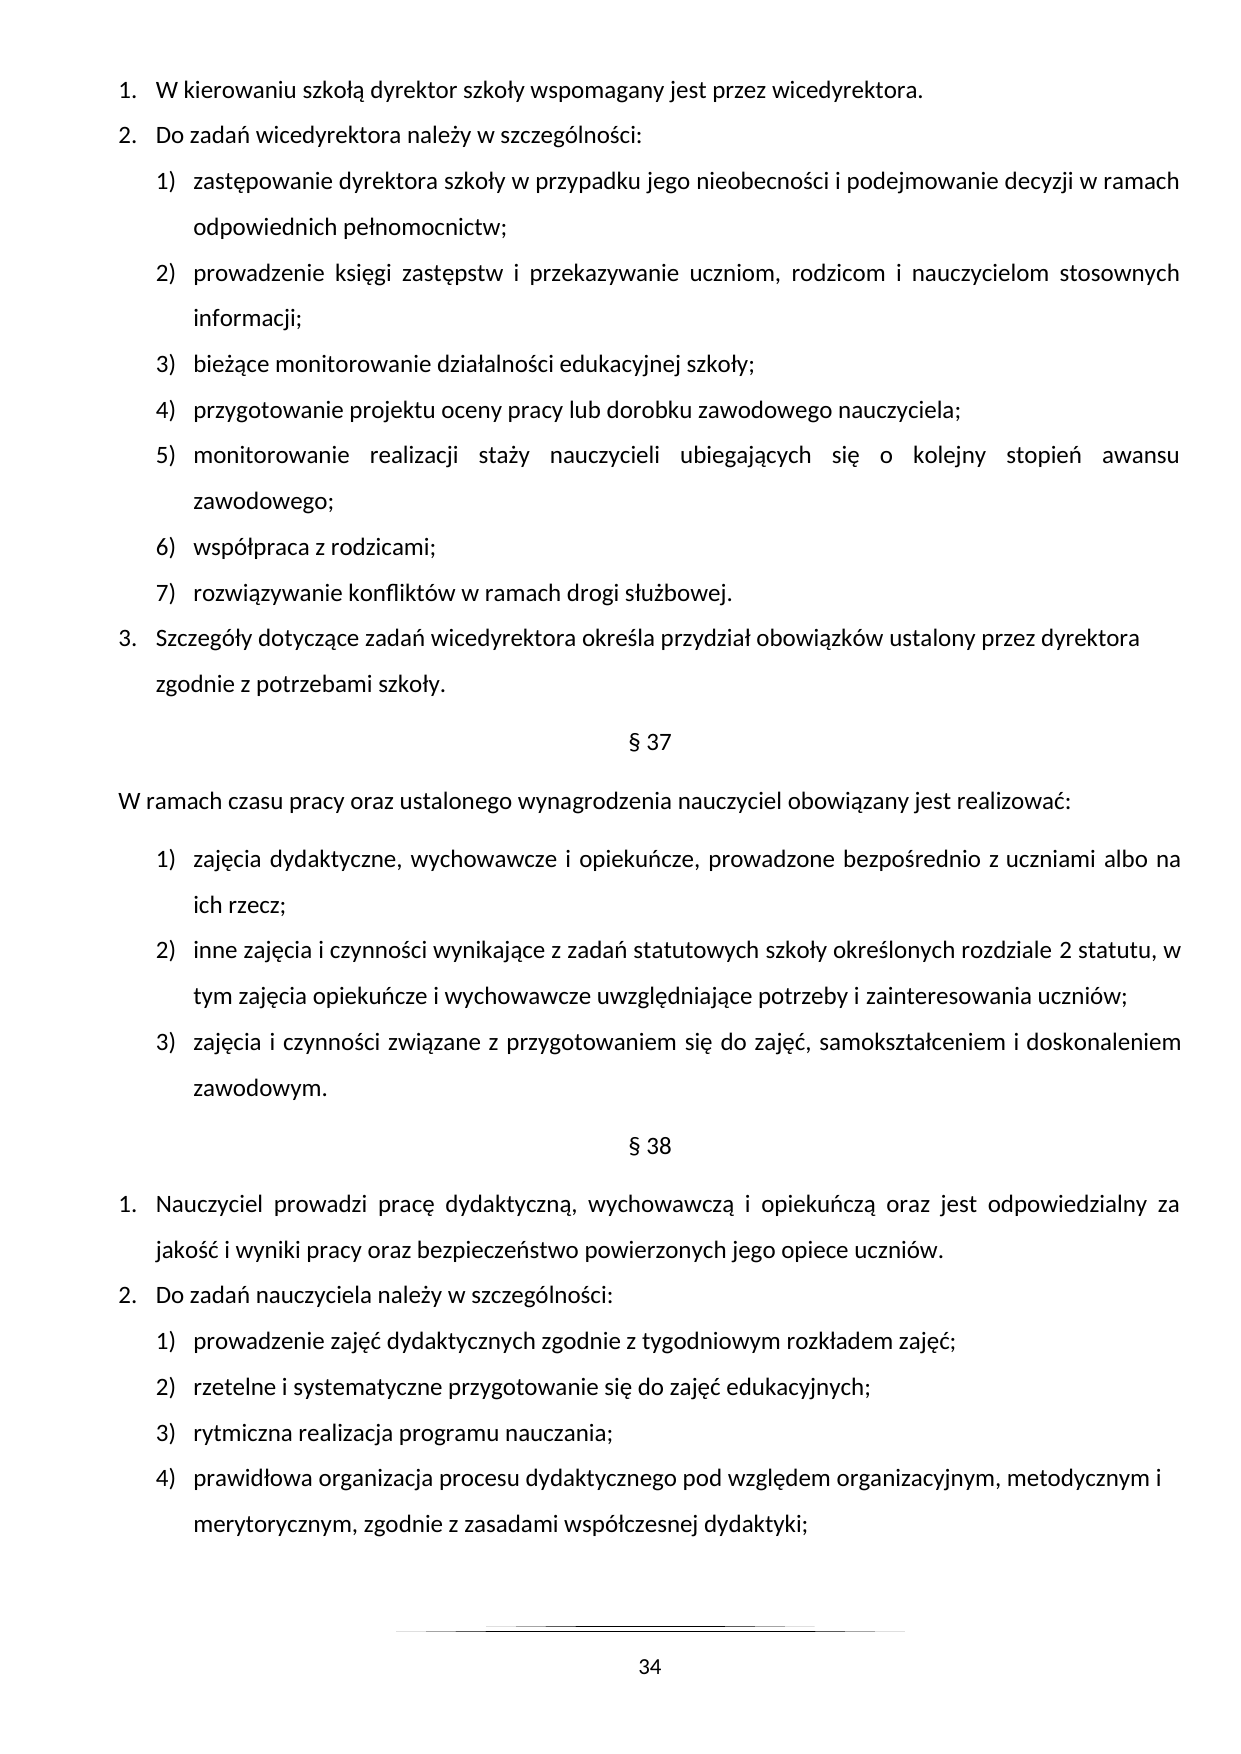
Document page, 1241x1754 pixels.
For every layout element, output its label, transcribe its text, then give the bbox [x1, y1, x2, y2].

list rzetelne i systematyczne przygotowanie się do zajęć edukacyjnych; [156, 1371, 1181, 1402]
list Szczegóły dotyczące zadań wicedyrektora określa przydział obowiązków ustalony przez dyrektora zgodnie z potrzebami szkoły. [118, 623, 1181, 699]
list współpraca z rodzicami; [156, 531, 1181, 562]
list zajęcia dydaktyczne, wychowawcze i opiekuńcze, prowadzone bezpośrednio z uczniami albo na ich rzecz; [156, 843, 1181, 919]
list W kierowaniu szkołą dyrektor szkoły wspomagany jest przez wicedyrektora. [118, 74, 1181, 104]
list inne zajęcia i czynności wynikające z zadań statutowych szkoły określonych rozdziale 2 statutu, w tym zajęcia opiekuńcze i wychowawcze uwzględniające potrzeby i zainteresowania uczniów; [156, 934, 1181, 1011]
list rozwiązywanie konfliktów w ramach drogi służbowej. [156, 577, 1181, 607]
list monitorowanie realizacji staży nauczycieli ubiegających się o kolejny stopień awansu zawodowego; [156, 440, 1181, 516]
list rytmiczna realizacja programu nauczania; [156, 1417, 1181, 1447]
list bieżące monitorowanie działalności edukacyjnej szkoły; [156, 348, 1181, 379]
text § 37 [118, 727, 1181, 757]
text § 38 [118, 1130, 1181, 1160]
list zajęcia i czynności związane z przygotowaniem się do zajęć, samokształceniem i doskonaleniem zawodowym. [156, 1026, 1181, 1102]
list Nauczyciel prowadzi pracę dydaktyczną, wychowawczą i opiekuńczą oraz jest odpowiedzialny za jakość i wyniki pracy oraz bezpieczeństwo powierzonych jego opiece uczniów. [118, 1188, 1181, 1264]
list zastępowanie dyrektora szkoły w przypadku jego nieobecności i podejmowanie decyzji w ramach odpowiednich pełnomocnictw; [156, 165, 1181, 242]
list prowadzenie zajęć dydaktycznych zgodnie z tygodniowym rozkładem zajęć; [156, 1325, 1181, 1356]
list przygotowanie projektu oceny pracy lub dorobku zawodowego nauczyciela; [156, 394, 1181, 424]
list prawidłowa organizacja procesu dydaktycznego pod względem organizacyjnym, metodycznym i merytorycznym, zgodnie z zasadami współczesnej dydaktyki; [156, 1462, 1181, 1539]
list prowadzenie księgi zastępstw i przekazywanie uczniom, rodzicom i nauczycielom stosownych informacji; [156, 257, 1181, 333]
text W ramach czasu pracy oraz ustalonego wynagrodzenia nauczyciel obowiązany jest realizować: [118, 785, 1181, 815]
list Do zadań nauczyciela należy w szczególności: [118, 1279, 1181, 1310]
list Do zadań wicedyrektora należy w szczególności: [118, 119, 1181, 150]
